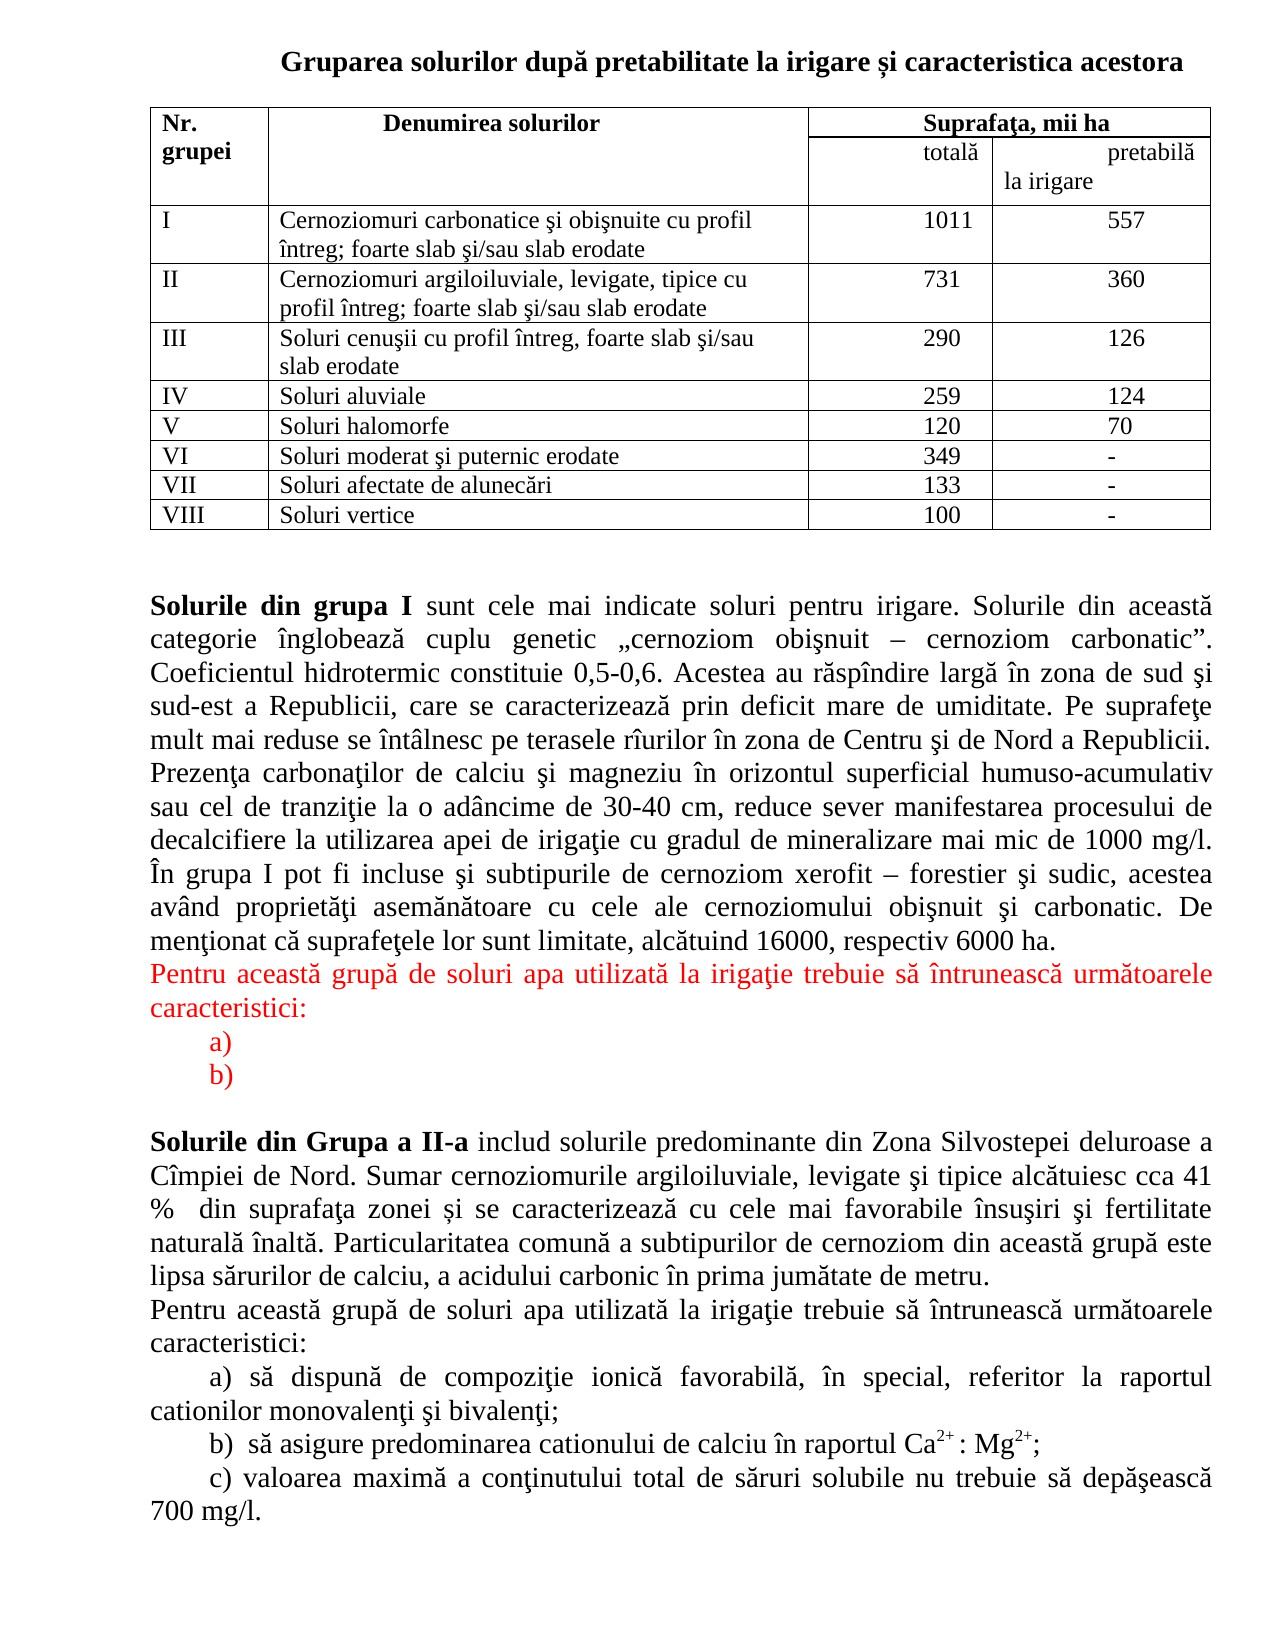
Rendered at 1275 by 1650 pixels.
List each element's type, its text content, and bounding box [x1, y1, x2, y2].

table_cell 557 [993, 206, 1210, 263]
table_header Denumirea solurilor [269, 108, 808, 204]
table_cell Soluri halomorfe [269, 411, 808, 440]
table_cell 349 [809, 441, 992, 469]
table_cell pretabilă la irigare [993, 138, 1210, 204]
table_header Nr. grupei [151, 108, 268, 204]
table_cell IV [151, 381, 268, 410]
table_cell Soluri aluviale [269, 381, 808, 410]
table_cell III [151, 323, 268, 380]
text b) [150, 1057, 1214, 1091]
text c) valoarea maximă a conţinutului total de săruri solubile nu trebuie să depăşească 700 mg/l. [150, 1460, 1214, 1527]
table_cell Soluri cenuşii cu profil întreg, foarte slab şi/sau slab erodate [269, 323, 808, 380]
text Solurile din grupa I sunt cele mai indicate soluri pentru irigare. Solurile din această categorie înglobează cuplu genetic „cernoziom obişnuit – cernoziom carbonatic”. Coeficientul hidrotermic constituie 0,5-0,6. Acestea au răspîndire largă în zona de sud şi sud-est a Republicii, care se caracterizează prin deficit mare de umiditate. Pe suprafeţe mult mai reduse se întâlnesc pe terasele rîurilor în zona de Centru şi de Nord a Republicii. Prezenţa carbonaţilor de calciu şi magneziu în orizontul superficial humuso-acumulativ sau cel de tranziţie la o adâncime de 30-40 cm, reduce sever manifestarea procesului de decalcifiere la utilizarea apei de irigaţie cu gradul de mineralizare mai mic de 1000 mg/l. În grupa I pot fi incluse şi subtipurile de cernoziom xerofit – forestier şi sudic, acestea având proprietăţi asemănătoare cu cele ale cernoziomului obişnuit şi carbonatic. De menţionat că suprafeţele lor sunt limitate, alcătuind 16000, respectiv 6000 ha. [150, 588, 1214, 957]
table_cell - [993, 471, 1210, 499]
table_cell Cernoziomuri carbonatice şi obişnuite cu profil întreg; foarte slab şi/sau slab erodate [269, 206, 808, 263]
text Pentru această grupă de soluri apa utilizată la irigaţie trebuie să întrunească următoarele caracteristici: [150, 1292, 1214, 1359]
table_cell Soluri moderat şi puternic erodate [269, 441, 808, 469]
text a) [150, 1024, 1214, 1057]
table_cell Soluri afectate de alunecări [269, 471, 808, 499]
table_cell totală [809, 138, 992, 204]
text b) să asigure predominarea cationului de calciu în raportul Ca2+ : Mg2+; [150, 1426, 1214, 1460]
table_cell VI [151, 441, 268, 469]
table_cell 100 [809, 500, 992, 529]
table_cell I [151, 206, 268, 263]
text Pentru această grupă de soluri apa utilizată la irigaţie trebuie să întrunească următoarele caracteristici: [150, 957, 1214, 1024]
table_cell 1011 [809, 206, 992, 263]
table_cell II [151, 264, 268, 322]
table_cell 259 [809, 381, 992, 410]
table_cell 120 [809, 411, 992, 440]
table_cell 731 [809, 264, 992, 322]
table_cell - [993, 500, 1210, 529]
text Gruparea solurilor după pretabilitate la irigare și caracteristica acestora [150, 44, 1211, 78]
table_cell 126 [993, 323, 1210, 380]
table_cell 290 [809, 323, 992, 380]
table_cell - [993, 441, 1210, 469]
table_cell VIII [151, 500, 268, 529]
table_cell Soluri vertice [269, 500, 808, 529]
table_cell 124 [993, 381, 1210, 410]
text a) să dispună de compoziţie ionică favorabilă, în special, referitor la raportul cationilor monovalenţi şi bivalenţi; [150, 1359, 1214, 1426]
table_cell 360 [993, 264, 1210, 322]
table_cell V [151, 411, 268, 440]
table_cell Cernoziomuri argiloiluviale, levigate, tipice cu profil întreg; foarte slab şi/sau slab erodate [269, 264, 808, 322]
table_cell VII [151, 471, 268, 499]
text Solurile din Grupa a II-a includ solurile predominante din Zona Silvostepei deluroase a Cîmpiei de Nord. Sumar cernoziomurile argiloiluviale, levigate şi tipice alcătuiesc cca 41 % din suprafaţa zonei și se caracterizează cu cele mai favorabile însuşiri şi fertilitate naturală înaltă. Particularitatea comună a subtipurilor de cernoziom din această grupă este lipsa sărurilor de calciu, a acidului carbonic în prima jumătate de metru. [150, 1124, 1214, 1292]
table_cell 70 [993, 411, 1210, 440]
table_cell 133 [809, 471, 992, 499]
table_header Suprafaţa, mii ha [809, 108, 1210, 136]
